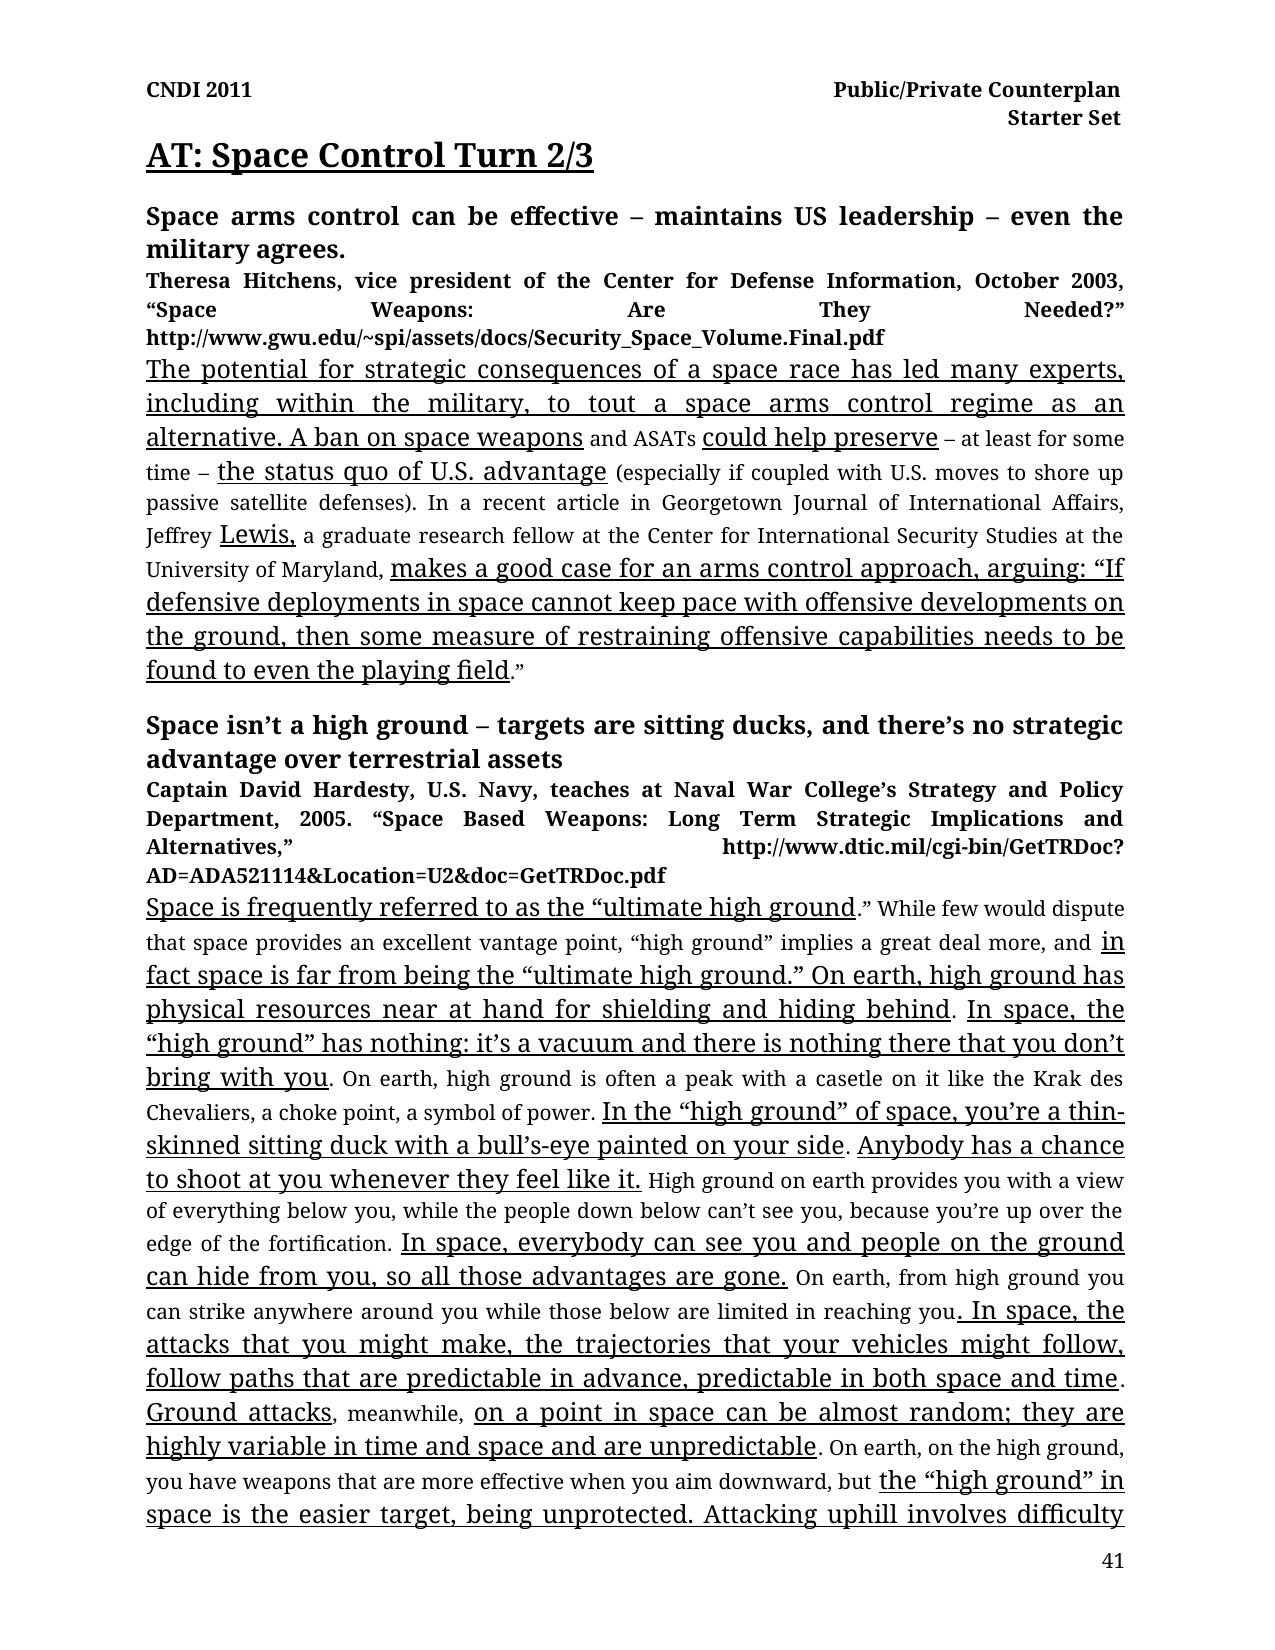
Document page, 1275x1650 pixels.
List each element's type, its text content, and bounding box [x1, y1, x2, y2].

subtitle Space arms control can be effective – maintains US leadership – even the military agrees. [146, 198, 1125, 266]
text The potential for strategic consequences of a space race has led many experts, including within the military, to tout a space arms control regime as an alternative. A ban on space weapons and ASATs could help preserve – at least for some time – the status quo of U.S. advantage (especially if coupled with U.S. moves to shore up passive satellite defenses). In a recent article in Georgetown Journal of International Affairs, Jeffrey Lewis, a graduate research fellow at the Center for International Security Studies at the University of Maryland, makes a good case for an arms control approach, arguing: “If defensive deployments in space cannot keep pace with offensive developments on the ground, then some measure of restraining offensive capabilities needs to be found to even the playing field.” [146, 416, 1125, 613]
text AT: Space Control Turn 2/3 [146, 132, 1125, 177]
subtitle Space isn’t a high ground – targets are sitting ducks, and there’s no strategic advantage over terrestrial assets [146, 707, 1125, 776]
text Theresa Hitchens, vice president of the Center for Defense Information, October 2003, “Space Weapons: Are They Needed?” http://www.gwu.edu/~spi/assets/docs/Security_Space_Volume.Final.pdf [146, 266, 1125, 352]
text Captain David Hardesty, U.S. Navy, teaches at Naval War College’s Strategy and Policy Department, 2005. “Space Based Weapons: Long Term Strategic Implications and Alternatives,” http://www.dtic.mil/cgi-bin/GetTRDoc?AD=ADA521114&Location=U2&doc=GetTRDoc.pdf [146, 776, 1125, 889]
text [146, 1357, 1125, 1526]
